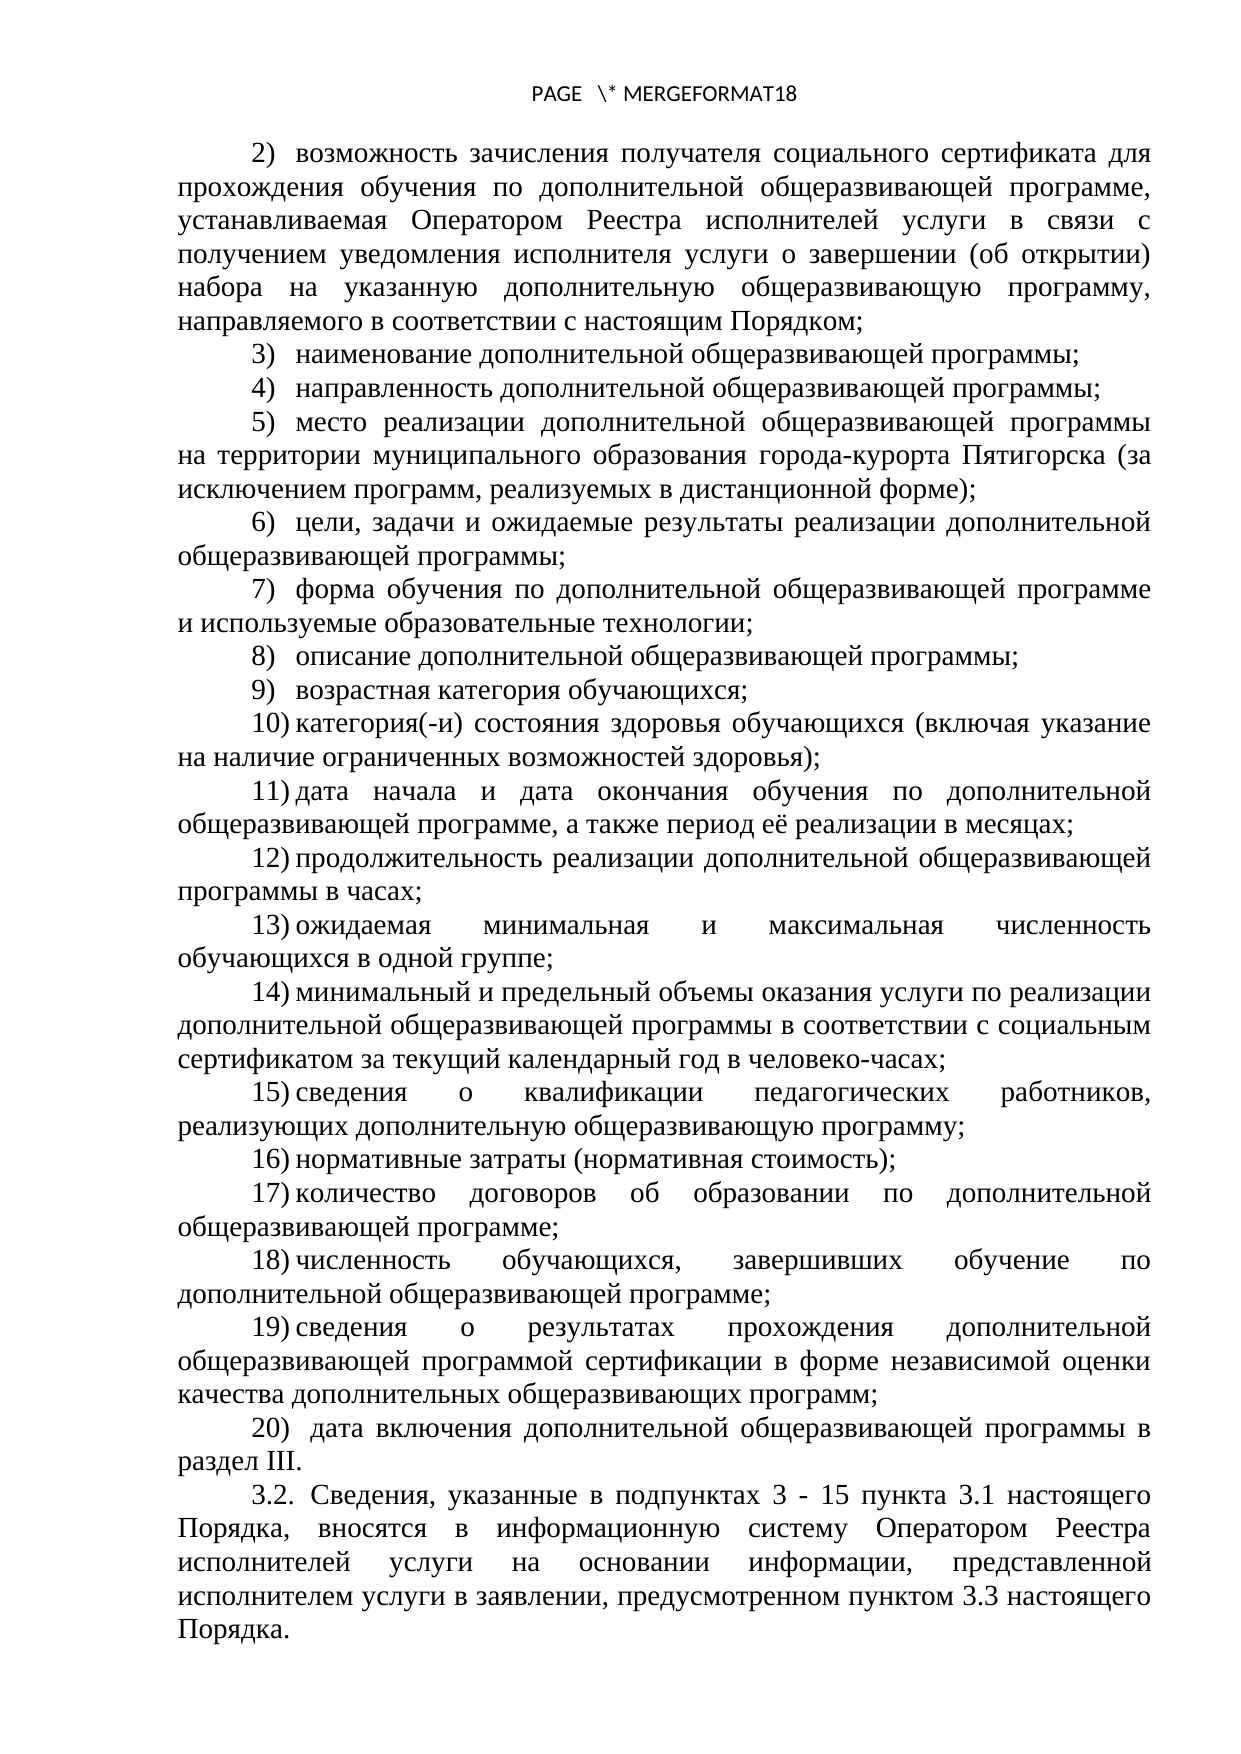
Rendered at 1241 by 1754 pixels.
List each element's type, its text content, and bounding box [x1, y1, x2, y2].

list возрастная категория обучающихся; [177, 672, 1152, 706]
list сведения о результатах прохождения дополнительной общеразвивающей программой сертификации в форме независимой оценки качества дополнительных общеразвивающих программ; [177, 1309, 1152, 1410]
list минимальный и предельный объемы оказания услуги по реализации дополнительной общеразвивающей программы в соответствии с социальным сертификатом за текущий календарный год в человеко-часах; [177, 974, 1152, 1074]
list цели, задачи и ожидаемые результаты реализации дополнительной общеразвивающей программы; [177, 504, 1152, 571]
list дата начала и дата окончания обучения по дополнительной общеразвивающей программе, а также период её реализации в месяцах; [177, 773, 1152, 840]
list форма обучения по дополнительной общеразвивающей программе и используемые образовательные технологии; [177, 571, 1152, 638]
list численность обучающихся, завершивших обучение по дополнительной общеразвивающей программе; [177, 1242, 1152, 1309]
list ожидаемая минимальная и максимальная численность обучающихся в одной группе; [177, 907, 1152, 974]
list нормативные затраты (нормативная стоимость); [177, 1142, 1152, 1175]
list количество договоров об образовании по дополнительной общеразвивающей программе; [177, 1175, 1152, 1242]
list место реализации дополнительной общеразвивающей программы на территории муниципального образования города-курорта Пятигорска (за исключением программ, реализуемых в дистанционной форме); [177, 404, 1152, 504]
list описание дополнительной общеразвивающей программы; [177, 638, 1152, 672]
list направленность дополнительной общеразвивающей программы; [177, 370, 1152, 404]
list продолжительность реализации дополнительной общеразвивающей программы в часах; [177, 840, 1152, 907]
list возможность зачисления получателя социального сертификата для прохождения обучения по дополнительной общеразвивающей программе, устанавливаемая Оператором Реестра исполнителей услуги в связи с получением уведомления исполнителя услуги о завершении (об открытии) набора на указанную дополнительную общеразвивающую программу, направляемого в соответствии с настоящим Порядком; [177, 135, 1152, 337]
list категория(-и) состояния здоровья обучающихся (включая указание на наличие ограниченных возможностей здоровья); [177, 706, 1152, 773]
list наименование дополнительной общеразвивающей программы; [177, 337, 1152, 370]
list дата включения дополнительной общеразвивающей программы в раздел III. [177, 1410, 1152, 1477]
list сведения о квалификации педагогических работников, реализующих дополнительную общеразвивающую программу; [177, 1074, 1152, 1142]
list Сведения, указанные в подпунктах 3 - 15 пункта 3.1 настоящего Порядка, вносятся в информационную систему Оператором Реестра исполнителей услуги на основании информации, представленной исполнителем услуги в заявлении, предусмотренном пунктом 3.3 настоящего Порядка. [177, 1477, 1152, 1645]
